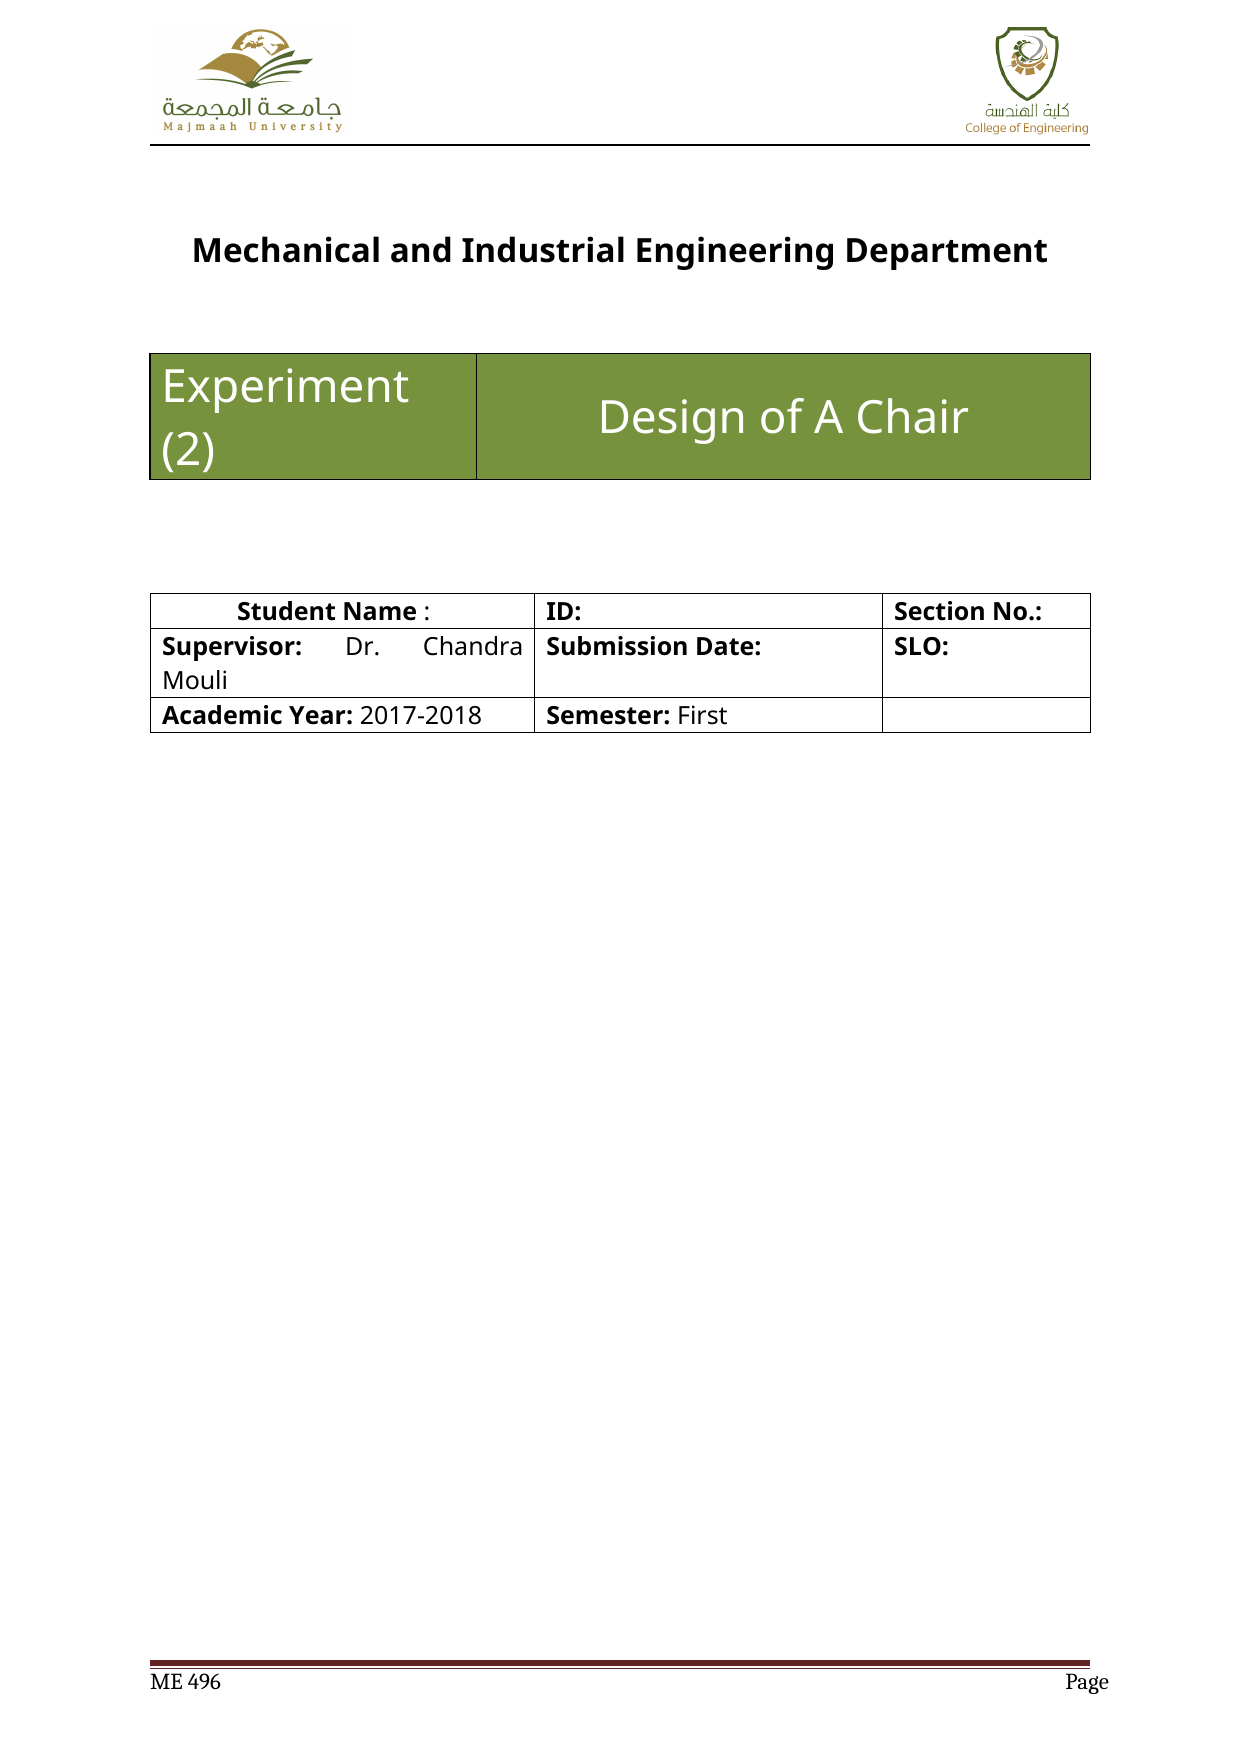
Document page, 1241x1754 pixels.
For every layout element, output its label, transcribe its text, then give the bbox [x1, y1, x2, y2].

table_cell [883, 698, 1090, 732]
table_header Section No.: [883, 594, 1090, 628]
picture [153, 27, 348, 134]
table_cell Academic Year: 2017-2018 [151, 698, 534, 732]
table_cell SLO: [883, 629, 1090, 697]
table_cell Semester: First [535, 698, 882, 732]
table_header Student Name : [151, 594, 534, 628]
table_cell Supervisor: Dr. Chandra Mouli [151, 629, 534, 697]
table_cell Submission Date: [535, 629, 882, 697]
picture [965, 27, 1089, 135]
table_header ID: [535, 594, 882, 628]
